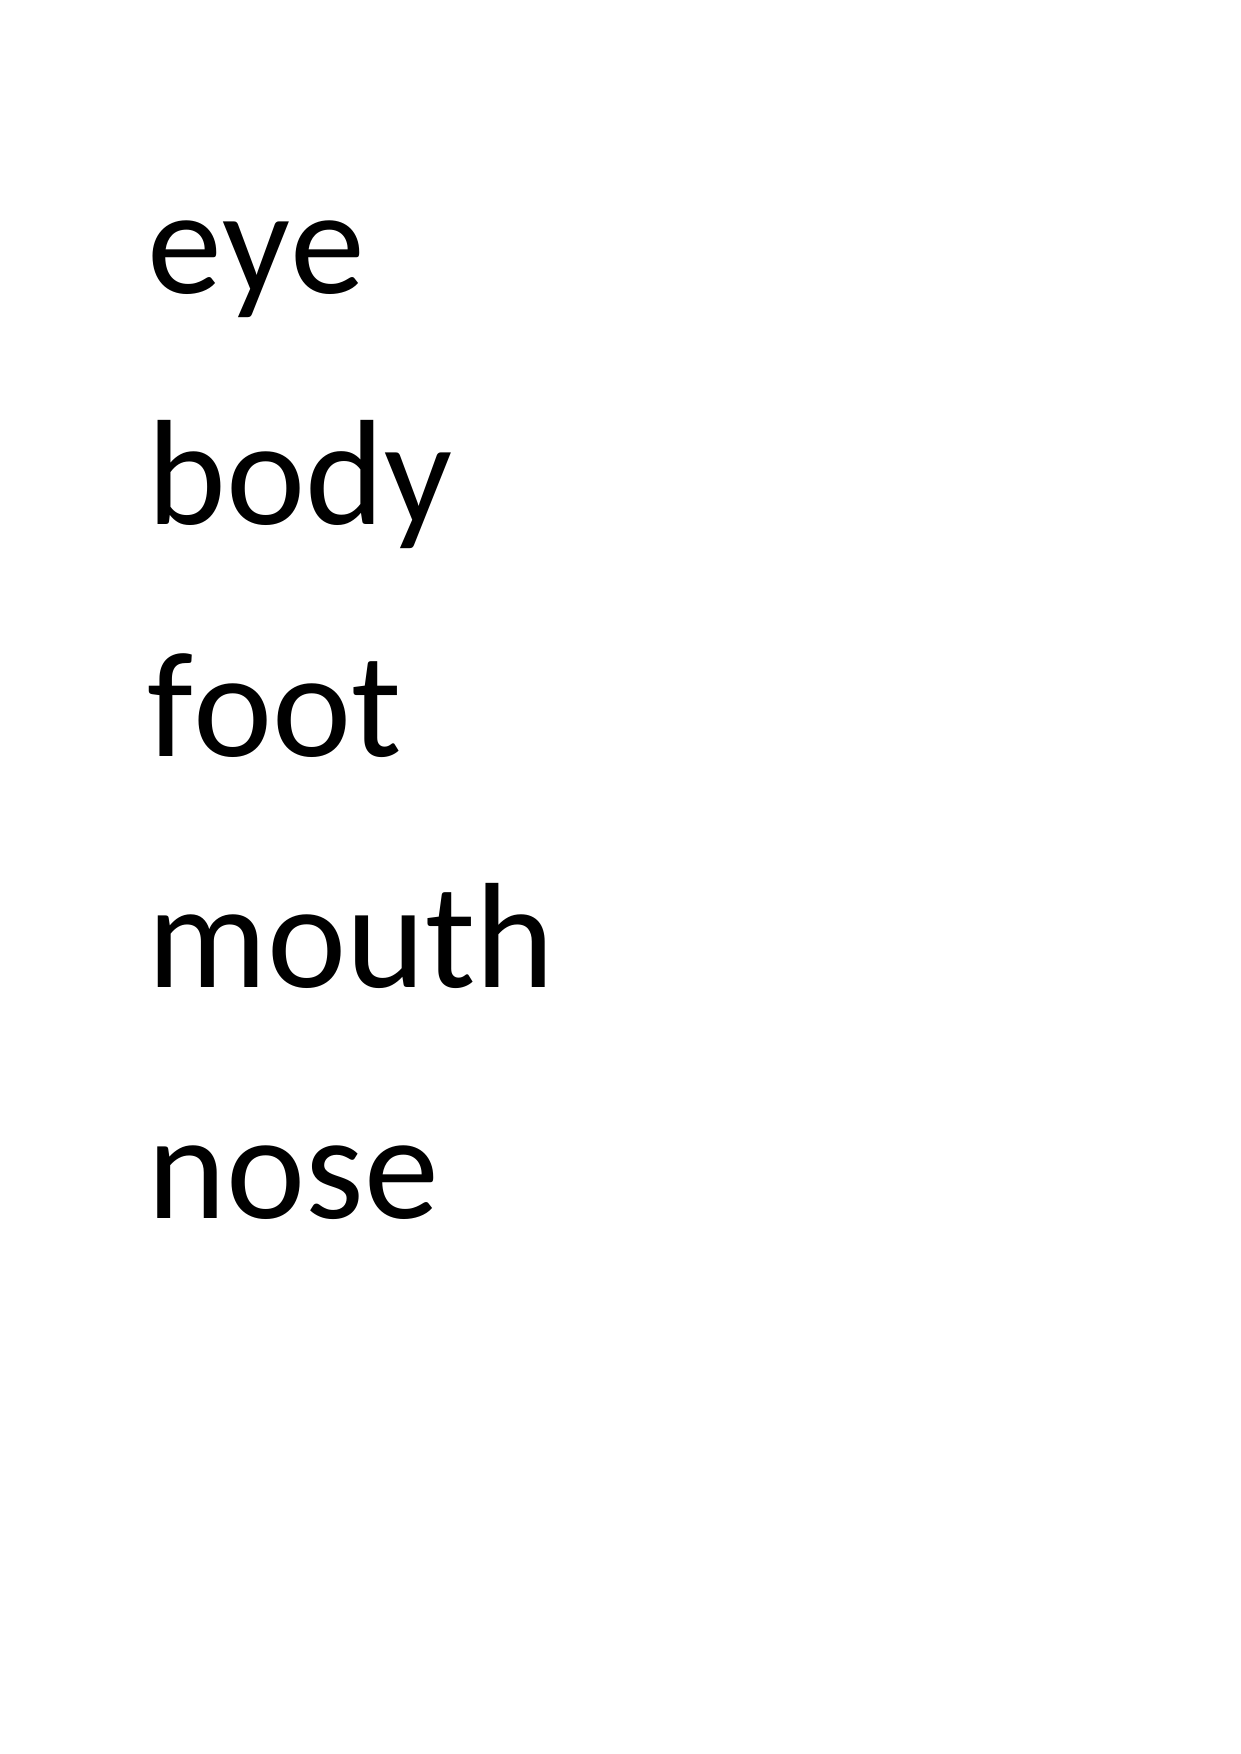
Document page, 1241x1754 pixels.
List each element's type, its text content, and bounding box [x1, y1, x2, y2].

text mouth [148, 842, 1093, 1025]
text eye [148, 148, 1093, 331]
text foot [148, 610, 1093, 793]
text nose [148, 1073, 1093, 1256]
text body [148, 379, 1093, 562]
